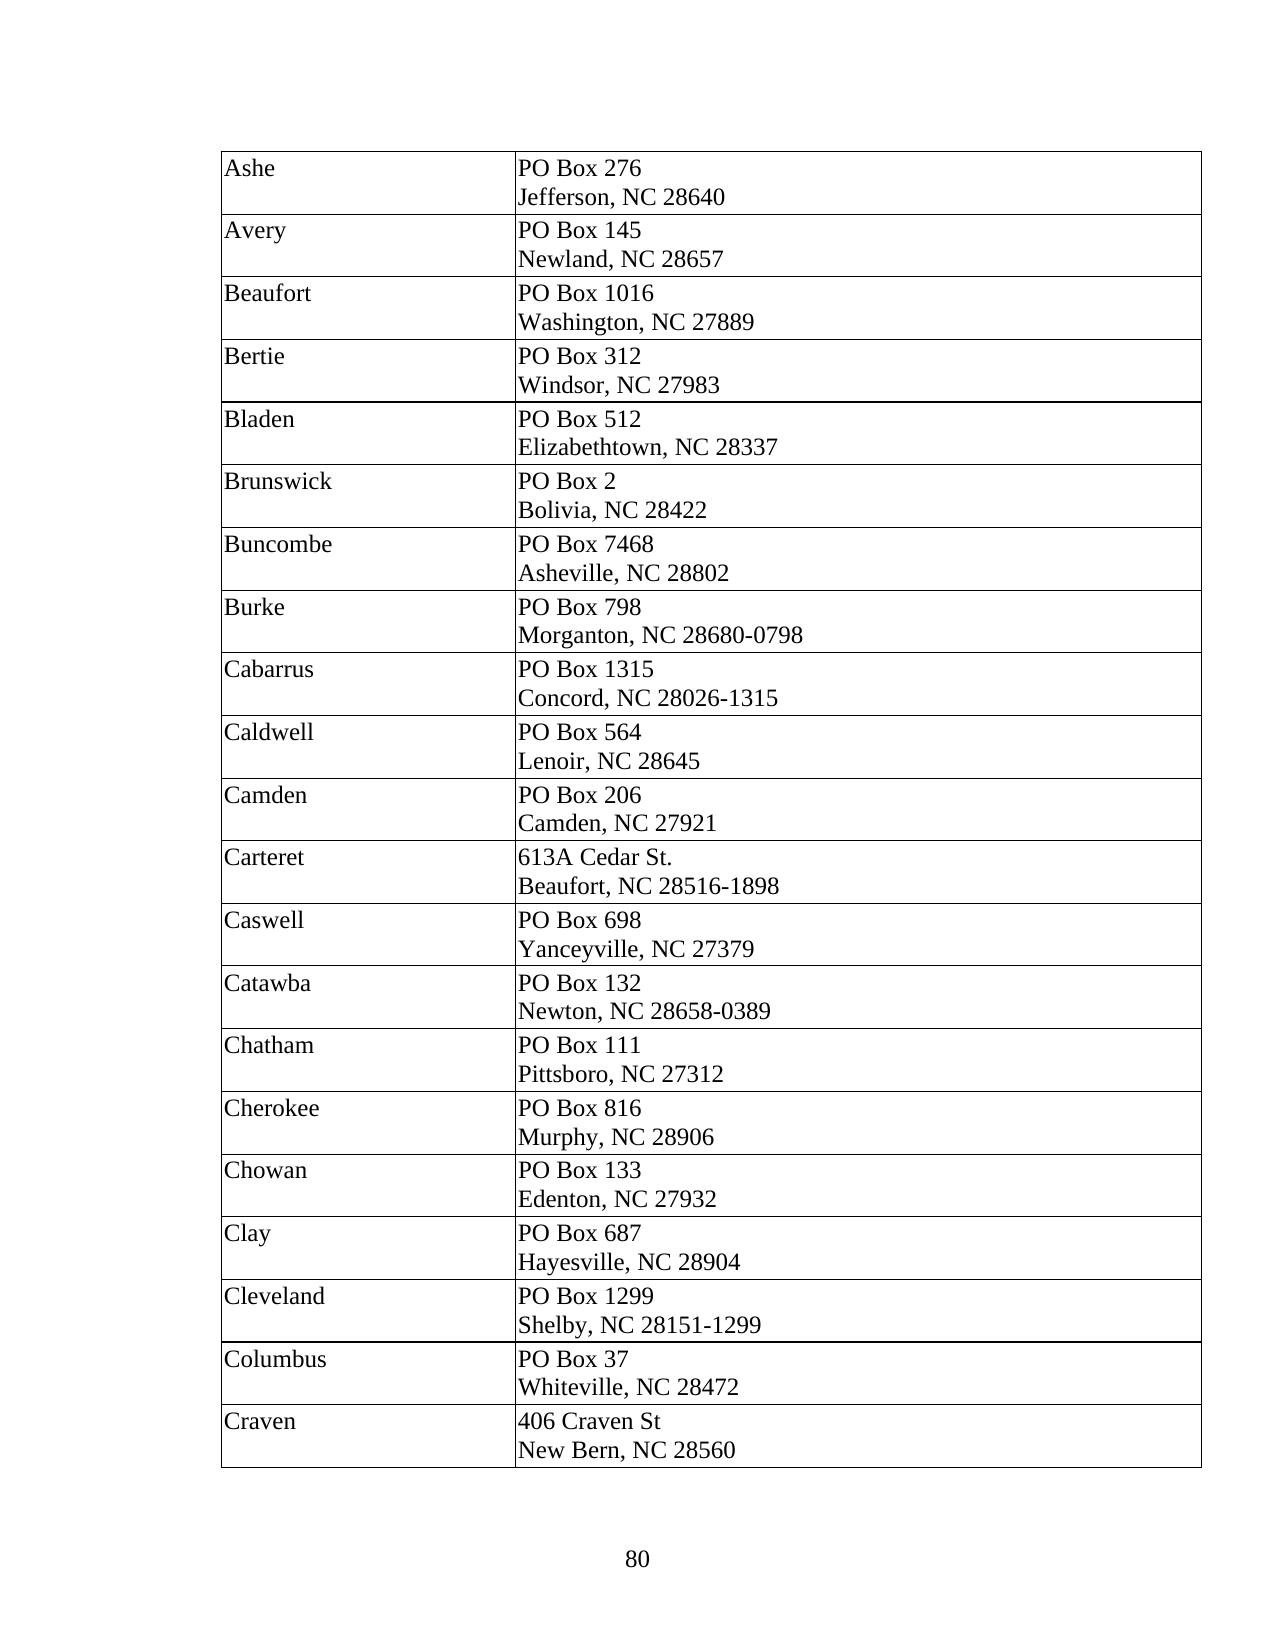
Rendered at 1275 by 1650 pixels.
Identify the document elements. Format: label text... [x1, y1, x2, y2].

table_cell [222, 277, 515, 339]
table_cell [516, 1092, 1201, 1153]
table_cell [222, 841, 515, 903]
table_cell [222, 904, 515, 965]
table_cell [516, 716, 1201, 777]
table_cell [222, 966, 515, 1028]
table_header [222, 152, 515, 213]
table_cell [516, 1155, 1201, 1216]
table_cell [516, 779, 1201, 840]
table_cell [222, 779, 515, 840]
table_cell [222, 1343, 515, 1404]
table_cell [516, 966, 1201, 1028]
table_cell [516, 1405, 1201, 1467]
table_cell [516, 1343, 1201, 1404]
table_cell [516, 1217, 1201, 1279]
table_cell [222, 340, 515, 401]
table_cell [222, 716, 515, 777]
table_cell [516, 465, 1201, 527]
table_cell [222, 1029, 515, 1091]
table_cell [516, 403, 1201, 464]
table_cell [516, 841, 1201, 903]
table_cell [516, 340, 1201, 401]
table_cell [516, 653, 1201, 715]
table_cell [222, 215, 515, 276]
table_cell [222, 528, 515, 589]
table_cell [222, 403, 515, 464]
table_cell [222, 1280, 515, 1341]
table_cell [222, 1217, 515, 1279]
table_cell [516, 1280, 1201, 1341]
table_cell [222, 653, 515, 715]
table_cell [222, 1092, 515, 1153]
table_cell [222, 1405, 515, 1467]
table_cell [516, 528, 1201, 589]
text 80 [621, 1544, 654, 1573]
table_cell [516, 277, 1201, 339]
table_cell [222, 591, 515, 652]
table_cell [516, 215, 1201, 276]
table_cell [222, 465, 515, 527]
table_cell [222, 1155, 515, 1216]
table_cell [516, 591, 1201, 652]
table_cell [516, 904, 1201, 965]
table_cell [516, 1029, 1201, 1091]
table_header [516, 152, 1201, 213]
